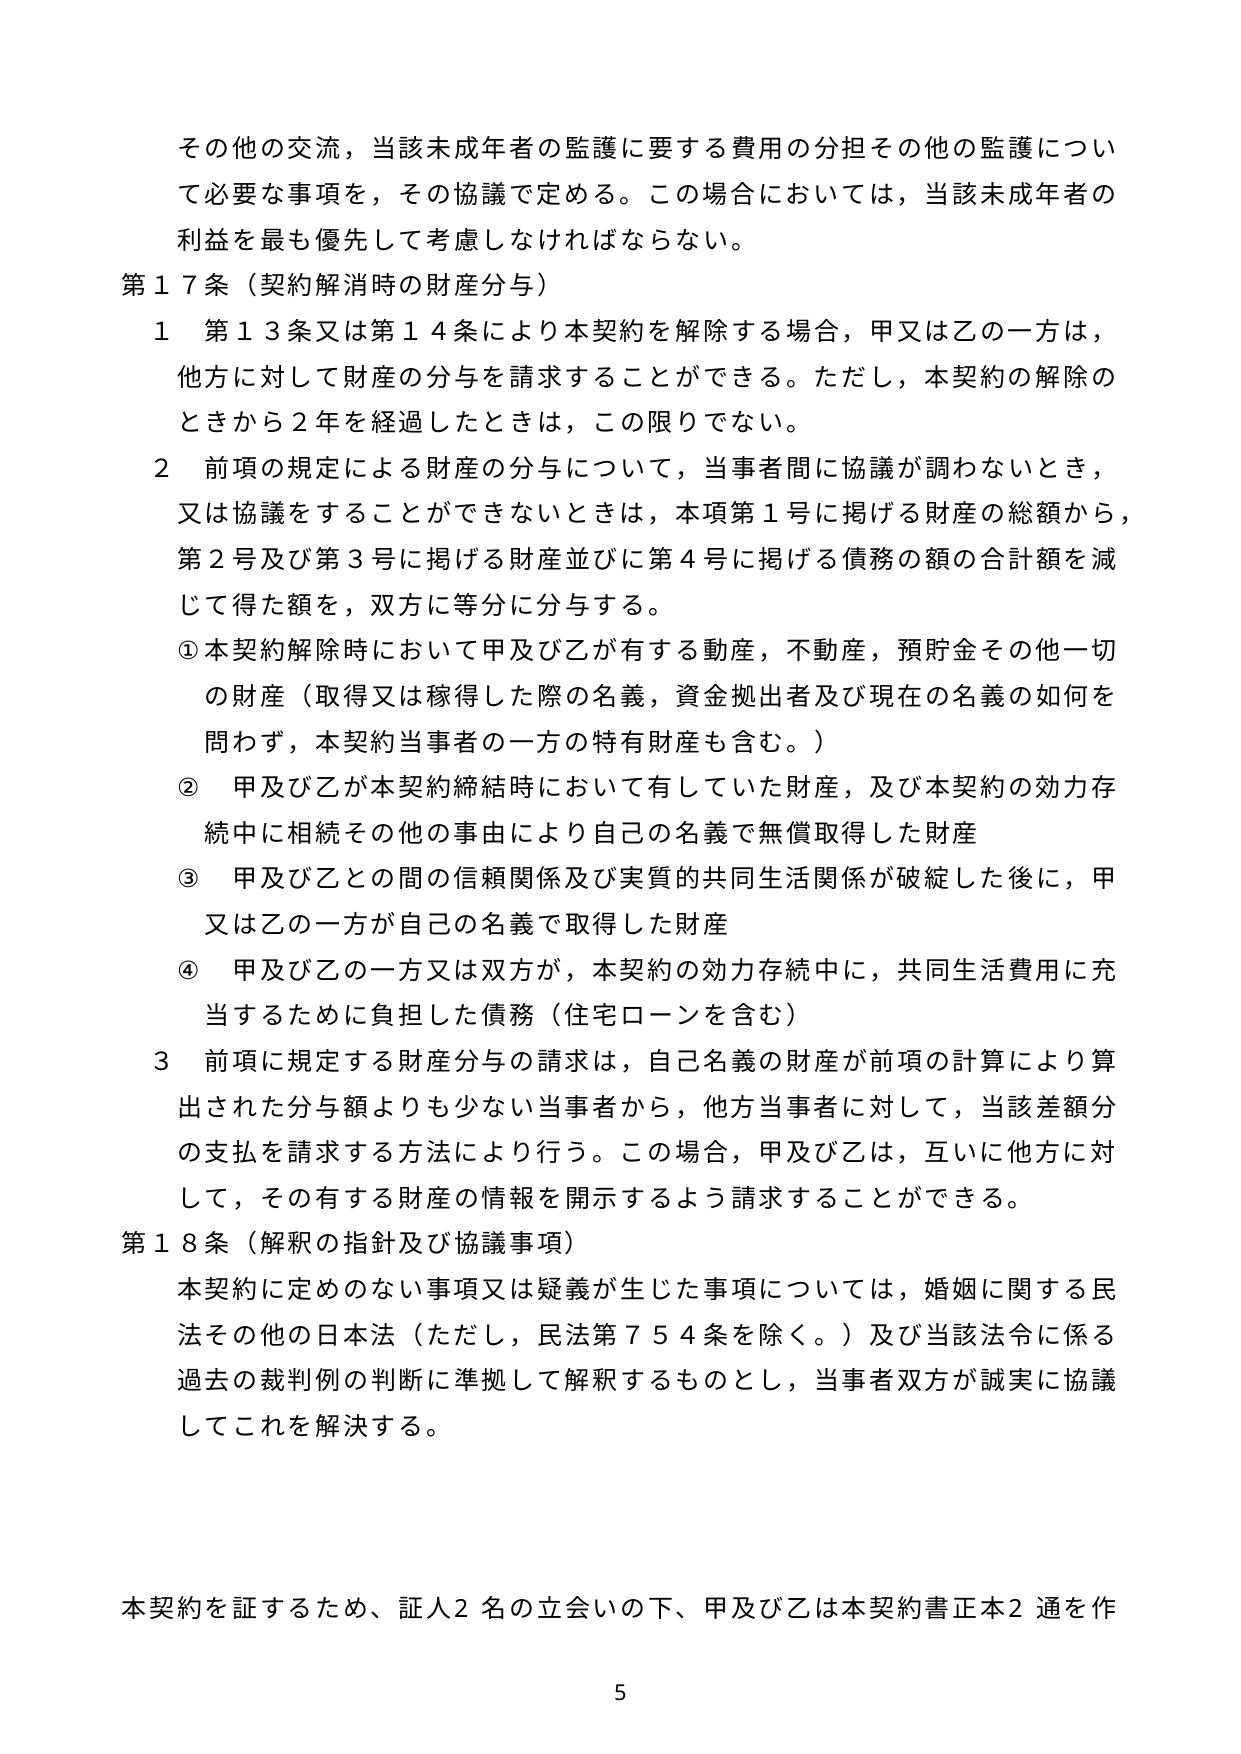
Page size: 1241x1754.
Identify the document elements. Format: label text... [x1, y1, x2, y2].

text ①本契約解除時において甲及び乙が有する動産，不動産，預貯金その他一切の財産（取得又は稼得した際の名義，資金拠出者及び現在の名義の如何を問わず，本契約当事者の一方の特有財産も含む。） [150, 626, 1119, 763]
text 第１７条（契約解消時の財産分与） [121, 261, 1119, 307]
text ③ 甲及び乙との間の信頼関係及び実質的共同生活関係が破綻した後に，甲又は乙の一方が自己の名義で取得した財産 [150, 854, 1119, 945]
text 第１８条（解釈の指針及び協議事項） [121, 1219, 1119, 1265]
text １ 第１３条又は第１４条により本契約を解除する場合，甲又は乙の一方は，他方に対して財産の分与を請求することができる。ただし，本契約の解除のときから２年を経過したときは，この限りでない。 [136, 307, 1119, 443]
text ３ 前項に規定する財産分与の請求は，自己名義の財産が前項の計算により算出された分与額よりも少ない当事者から，他方当事者に対して，当該差額分の支払を請求する方法により行う。この場合，甲及び乙は，互いに他方に対して，その有する財産の情報を開示するよう請求することができる。 [136, 1037, 1119, 1219]
text 本契約に定めのない事項又は疑義が生じた事項については，婚姻に関する民法その他の日本法（ただし，民法第７５４条を除く。）及び当該法令に係る過去の裁判例の判断に準拠して解釈するものとし，当事者双方が誠実に協議してこれを解決する。 [150, 1265, 1119, 1447]
text ２ 前項の規定による財産の分与について，当事者間に協議が調わないとき，又は協議をすることができないときは，本項第１号に掲げる財産の総額から，第２号及び第３号に掲げる財産並びに第４号に掲げる債務の額の合計額を減じて得た額を，双方に等分に分与する。 [136, 443, 1119, 626]
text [121, 1584, 1119, 1630]
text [136, 124, 1119, 261]
text ④ 甲及び乙の一方又は双方が，本契約の効力存続中に，共同生活費用に充当するために負担した債務（住宅ローンを含む） [150, 945, 1119, 1037]
text ② 甲及び乙が本契約締結時において有していた財産，及び本契約の効力存続中に相続その他の事由により自己の名義で無償取得した財産 [150, 763, 1119, 854]
